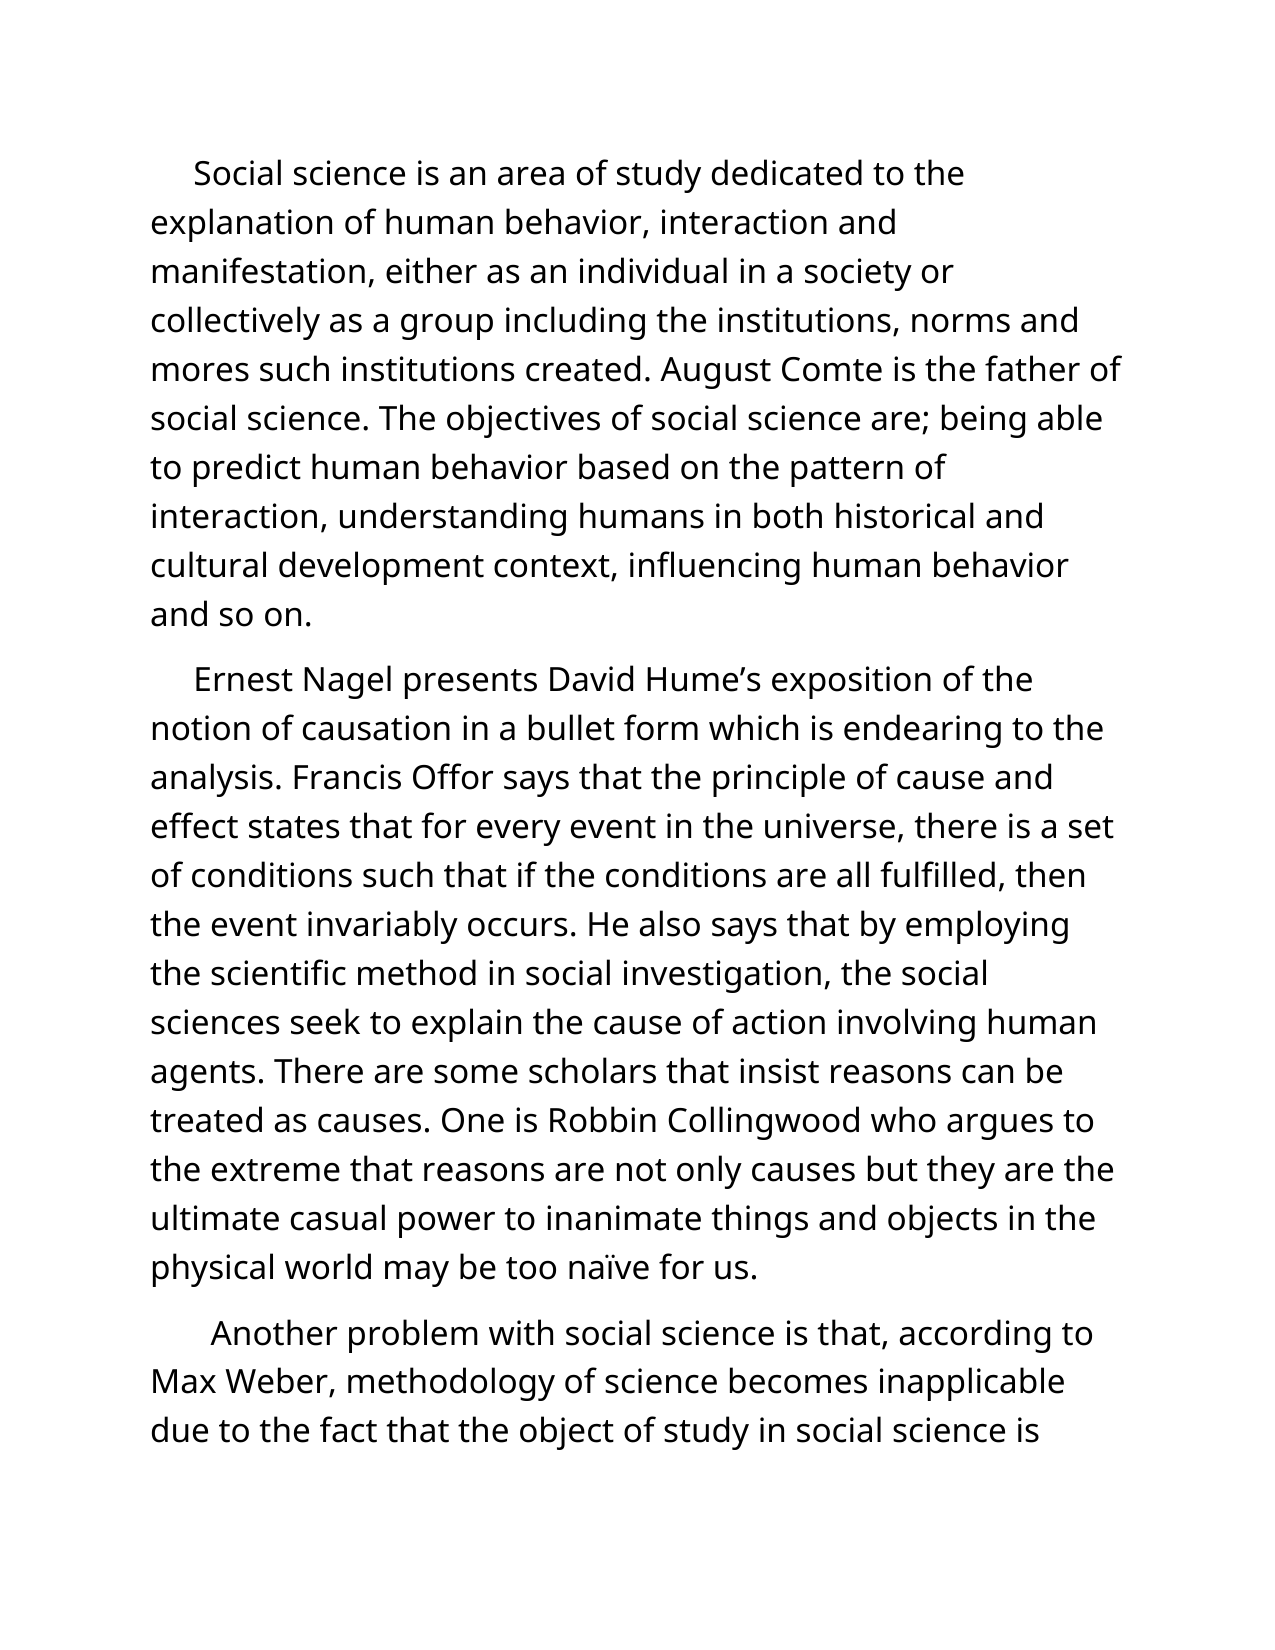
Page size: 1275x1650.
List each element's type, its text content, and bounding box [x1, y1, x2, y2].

text Social science is an area of study dedicated to the explanation of human behavior, interaction and manifestation, either as an individual in a society or collectively as a group including the institutions, norms and mores such institutions created. August Comte is the father of social science. The objectives of social science are; being able to predict human behavior based on the pattern of interaction, understanding humans in both historical and cultural development context, influencing human behavior and so on. [150, 150, 1125, 636]
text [150, 1309, 1125, 1453]
text Ernest Nagel presents David Hume’s exposition of the notion of causation in a bullet form which is endearing to the analysis. Francis Offor says that the principle of cause and effect states that for every event in the universe, there is a set of conditions such that if the conditions are all fulfilled, then the event invariably occurs. He also says that by employing the scientific method in social investigation, the social sciences seek to explain the cause of action involving human agents. There are some scholars that insist reasons can be treated as causes. One is Robbin Collingwood who argues to the extreme that reasons are not only causes but they are the ultimate casual power to inanimate things and objects in the physical world may be too naïve for us. [150, 656, 1125, 1289]
